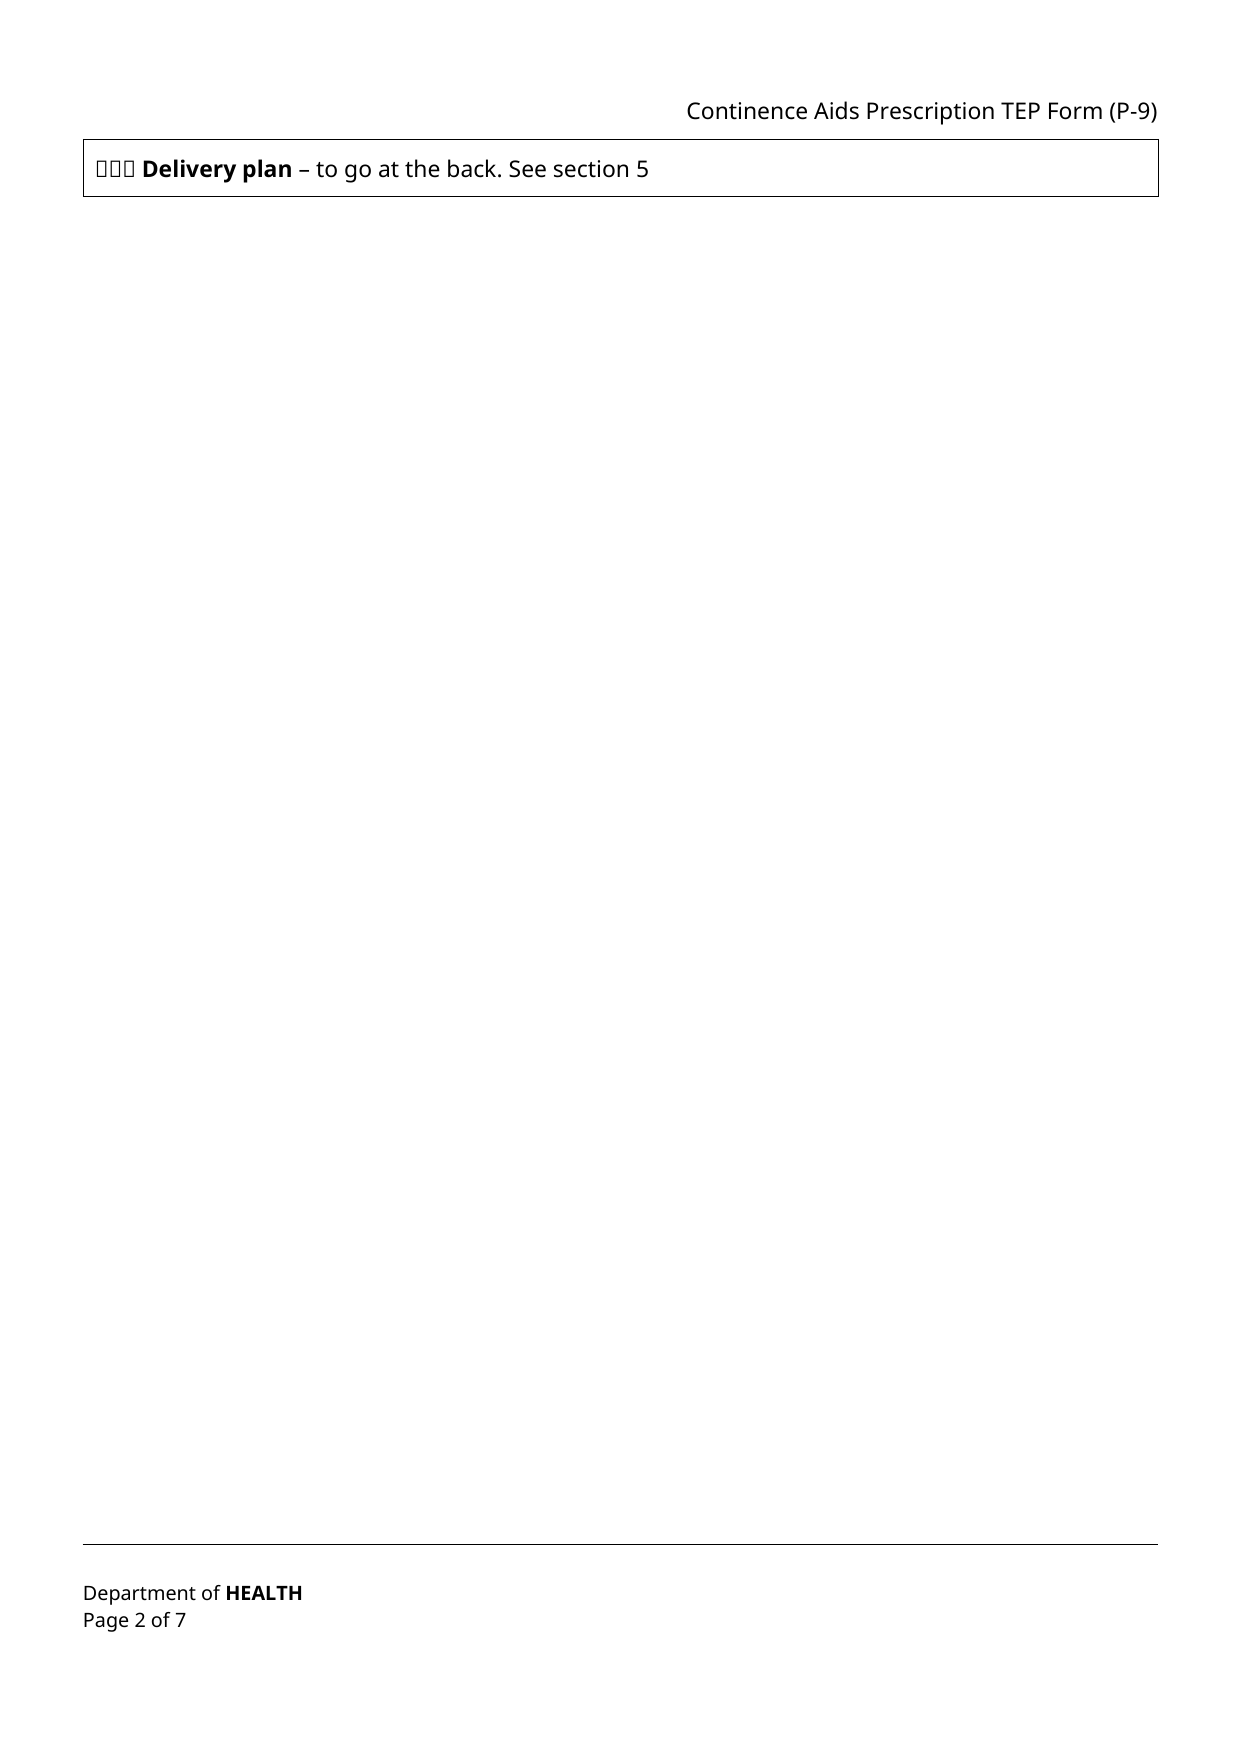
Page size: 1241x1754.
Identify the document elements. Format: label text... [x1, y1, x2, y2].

table_cell  Delivery plan – to go at the back. See section 5 [84, 140, 1158, 196]
